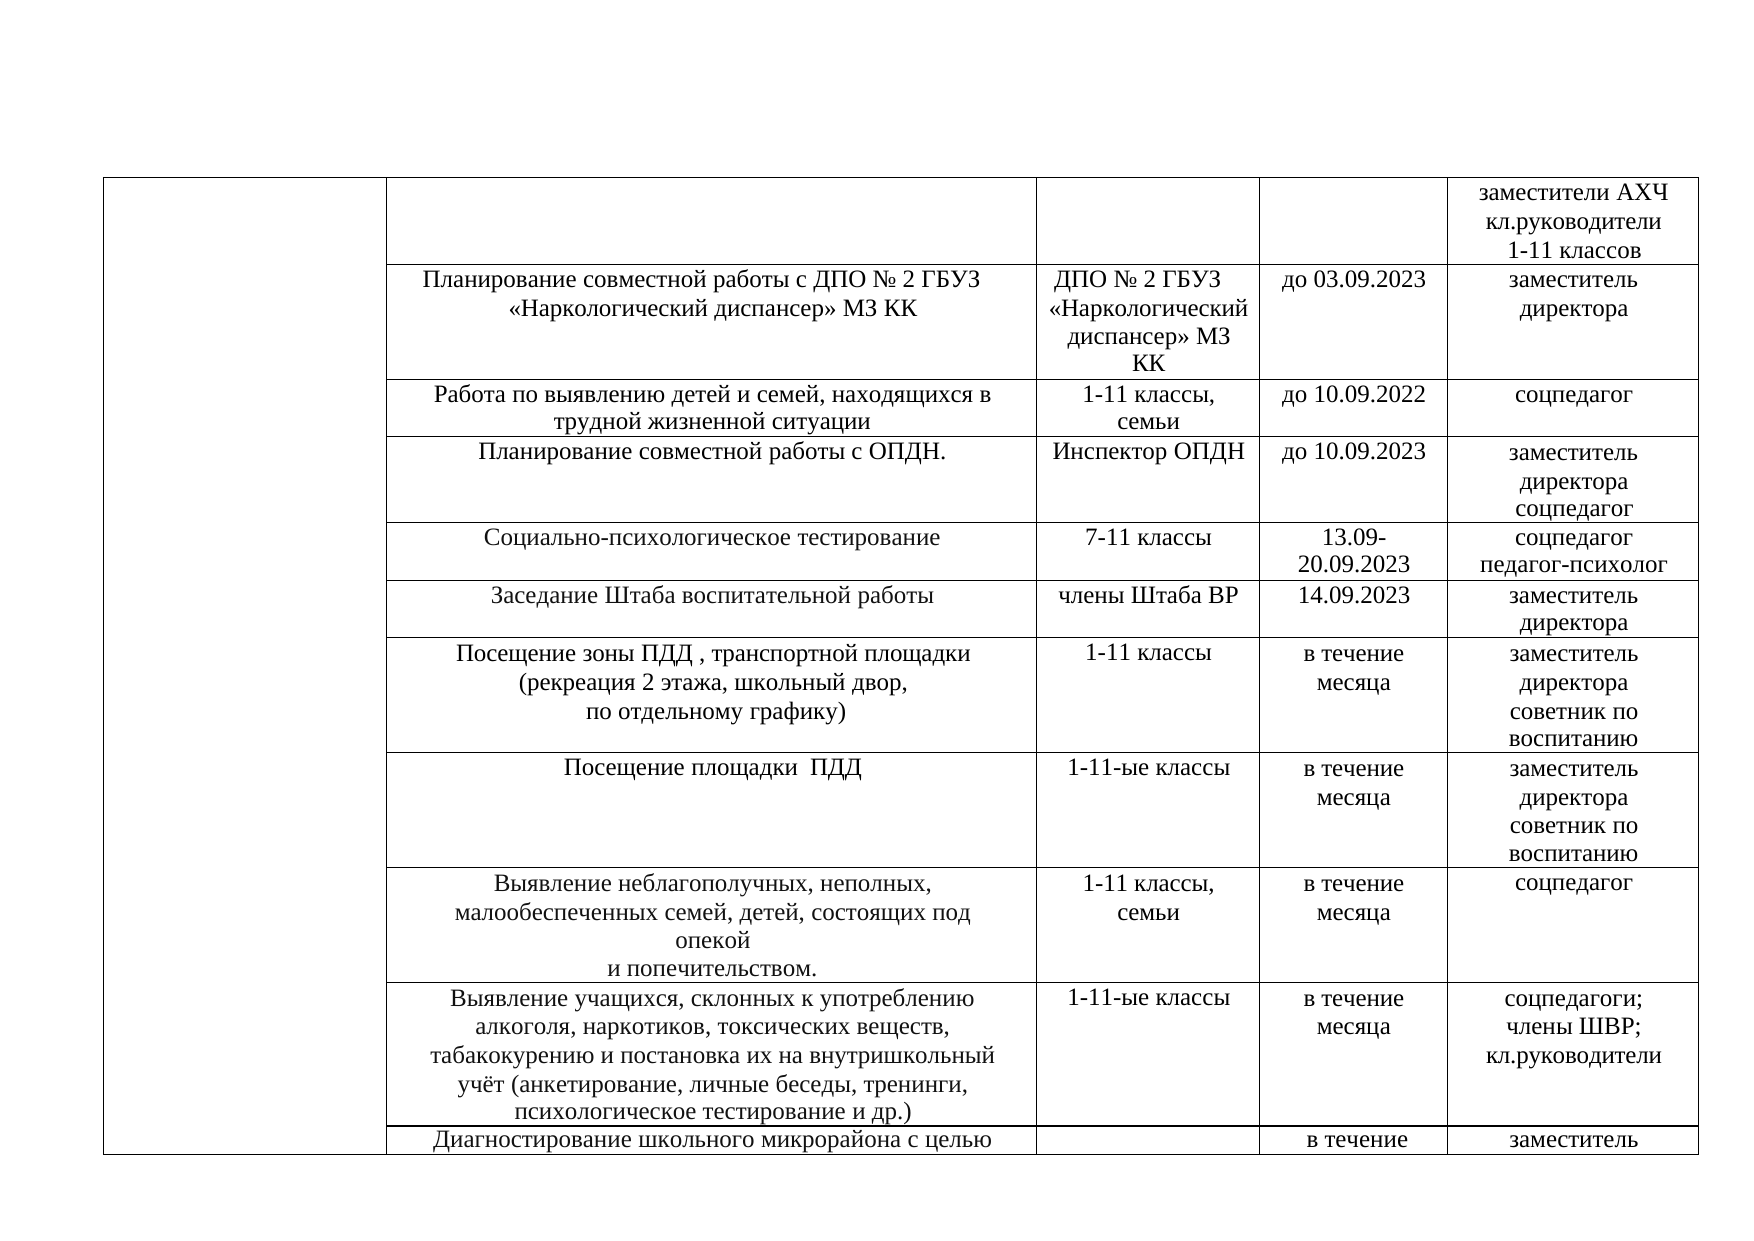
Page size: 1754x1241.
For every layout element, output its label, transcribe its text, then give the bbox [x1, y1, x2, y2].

table_cell Выявление неблагополучных, неполных, малообеспеченных семей, детей, состоящих под опекой и попечительством. [387, 868, 1036, 982]
table_cell в течение месяца [1260, 753, 1447, 867]
table_cell заместитель директора соцпедагог [1448, 437, 1698, 522]
table_cell заместитель директора [1448, 265, 1698, 378]
table_cell заместитель директора советник по воспитанию [1448, 753, 1698, 867]
table_cell члены Штаба ВР [1037, 581, 1259, 637]
table_cell 1-11 классы [1037, 638, 1259, 752]
table_header [1037, 178, 1259, 263]
table_cell заместитель [1448, 1127, 1698, 1154]
table_cell Выявление учащихся, склонных к употреблению алкоголя, наркотиков, токсических веществ, табакокурению и постановка их на внутришкольный учёт (анкетирование, личные беседы, тренинги, психологическое тестирование и др.) [387, 983, 1036, 1125]
table_cell 13.09- 20.09.2023 [1260, 523, 1447, 579]
table_cell [1037, 1127, 1259, 1154]
table_cell в течение месяца [1260, 983, 1447, 1125]
table_cell ДПО № 2 ГБУЗ «Наркологический диспансер» МЗ КК [1037, 265, 1259, 378]
table_cell до 10.09.2022 [1260, 380, 1447, 436]
table_cell соцпедагоги; члены ШВР; кл.руководители [1448, 983, 1698, 1125]
table_cell Планирование совместной работы с ОПДН. [387, 437, 1036, 522]
table_cell в течение [1260, 1127, 1447, 1154]
table_cell Посещение площадки ПДД [387, 753, 1036, 867]
table_cell в течение месяца [1260, 638, 1447, 752]
table_cell соцпедагог [1448, 380, 1698, 436]
table_cell Работа по выявлению детей и семей, находящихся в трудной жизненной ситуации [387, 380, 1036, 436]
table_cell до 10.09.2023 [1260, 437, 1447, 522]
table_header [387, 178, 1036, 263]
table_cell в течение месяца [1260, 868, 1447, 982]
table_cell Посещение зоны ПДД , транспортной площадки (рекреация 2 этажа, школьный двор, по отдельному графику) [387, 638, 1036, 752]
table_header заместители АХЧ кл.руководители 1-11 классов [1448, 178, 1698, 263]
table_header [1260, 178, 1447, 263]
table_cell Социально-психологическое тестирование [387, 523, 1036, 579]
table_cell 1-11 классы, семьи [1037, 868, 1259, 982]
table_cell Заседание Штаба воспитательной работы [387, 581, 1036, 637]
table_cell Планирование совместной работы с ДПО № 2 ГБУЗ «Наркологический диспансер» МЗ КК [387, 265, 1036, 378]
table_cell заместитель директора [1448, 581, 1698, 637]
table_cell 1-11 классы, семьи [1037, 380, 1259, 436]
table_cell 7-11 классы [1037, 523, 1259, 579]
table_cell до 03.09.2023 [1260, 265, 1447, 378]
table_cell Диагностирование школьного микрорайона с целью [387, 1127, 1036, 1154]
table_cell заместитель директора советник по воспитанию [1448, 638, 1698, 752]
table_cell Инспектор ОПДН [1037, 437, 1259, 522]
table_header [104, 178, 386, 1154]
table_cell 1-11-ые классы [1037, 983, 1259, 1125]
table_cell соцпедагог [1448, 868, 1698, 982]
table_cell 14.09.2023 [1260, 581, 1447, 637]
table_cell 1-11-ые классы [1037, 753, 1259, 867]
table_cell соцпедагог педагог-психолог [1448, 523, 1698, 579]
